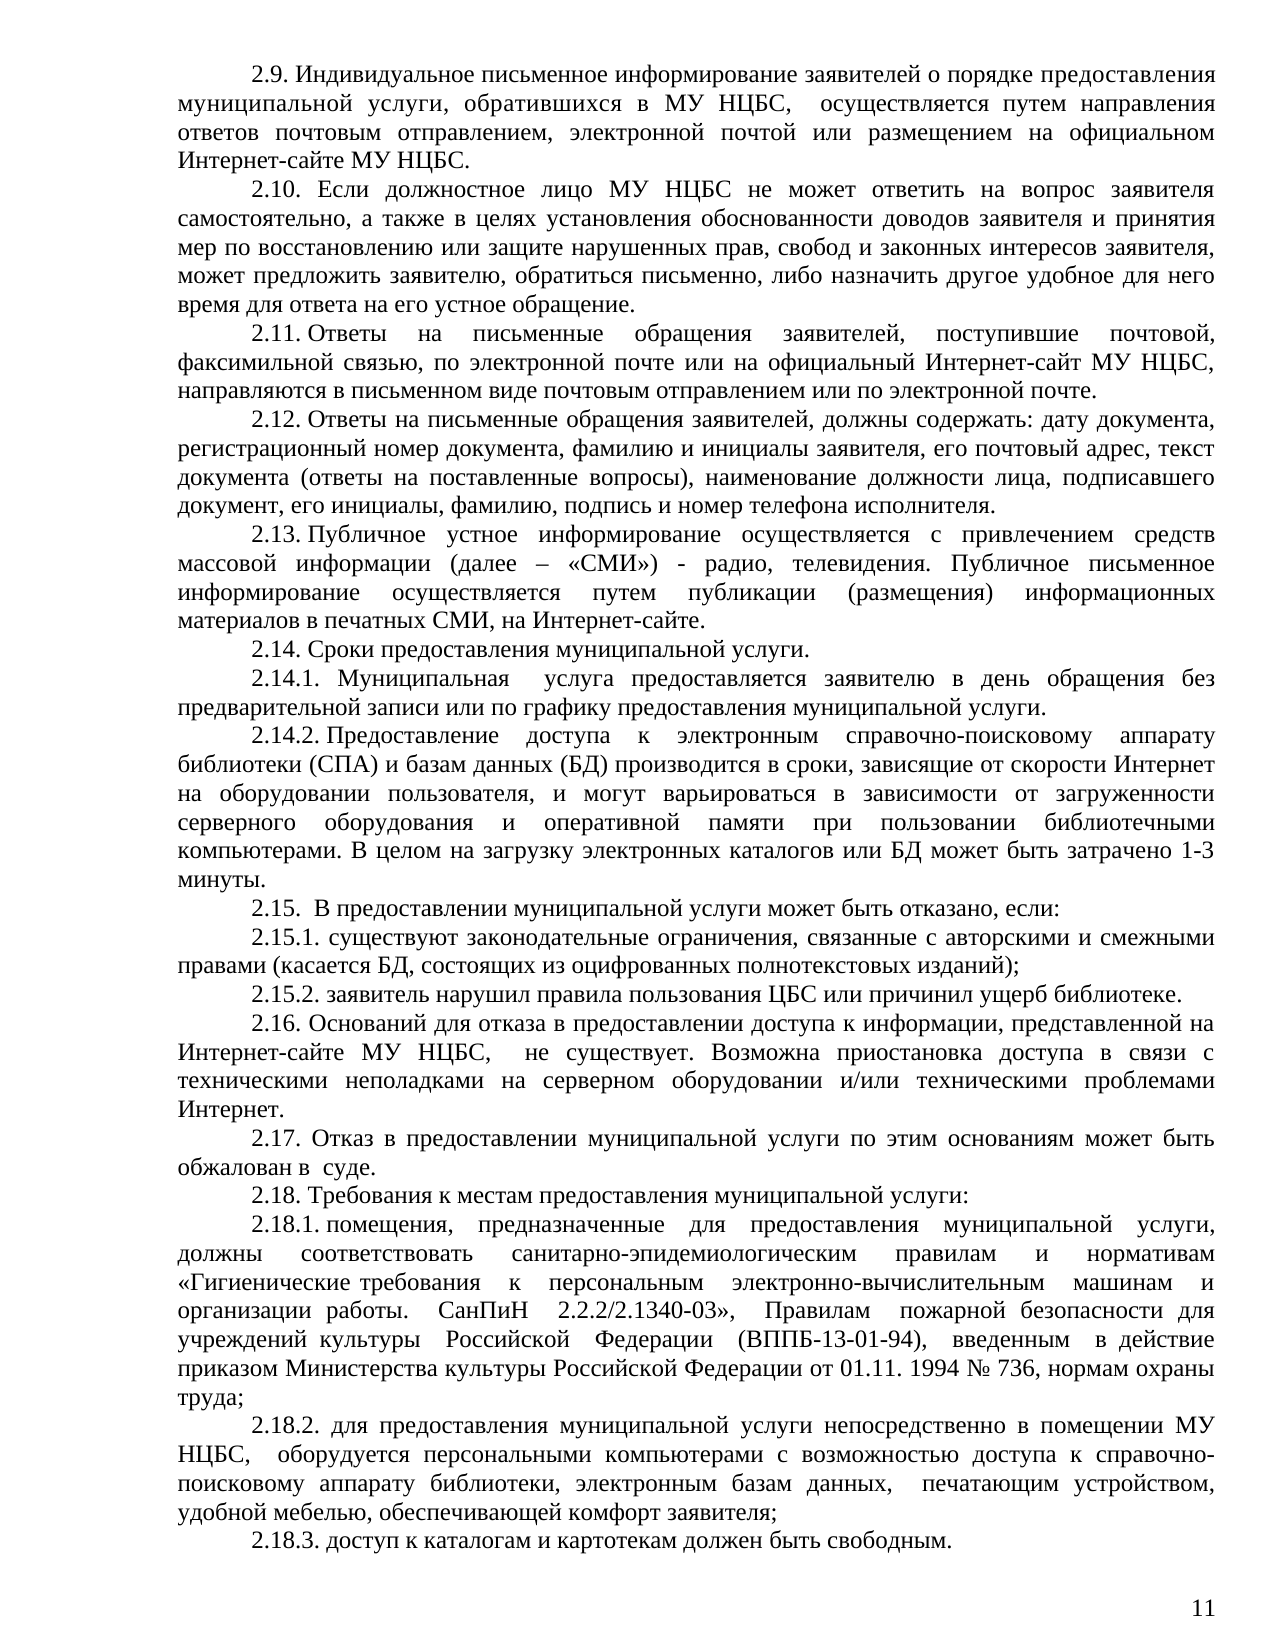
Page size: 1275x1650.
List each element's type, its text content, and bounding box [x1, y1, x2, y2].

text 2.13. Публичное устное информирование осуществляется с привлечением средств массовой информации (далее – «СМИ») - радио, телевидения. Публичное письменное информирование осуществляется путем публикации (размещения) информационных материалов в печатных СМИ, на Интернет-сайте. [177, 519, 1216, 634]
text 2.14.2. Предоставление доступа к электронным справочно-поисковому аппарату библиотеки (СПА) и базам данных (БД) производится в сроки, зависящие от скорости Интернет на оборудовании пользователя, и могут варьироваться в зависимости от загруженности серверного оборудования и оперативной памяти при пользовании библиотечными компьютерами. В целом на загрузку электронных каталогов или БД может быть затрачено 1-3 минуты. [177, 720, 1216, 893]
text 2.9. Индивидуальное письменное информирование заявителей о порядке предоставления муниципальной услуги, обратившихся в МУ НЦБС, осуществляется путем направления ответов почтовым отправлением, электронной почтой или размещением на официальном Интернет-сайте МУ НЦБС. [177, 59, 1216, 174]
text 2.18.2. для предоставления муниципальной услуги непосредственно в помещении МУ НЦБС, оборудуется персональными компьютерами с возможностью доступа к справочно-поисковому аппарату библиотеки, электронным базам данных, печатающим устройством, удобной мебелью, обеспечивающей комфорт заявителя; [177, 1410, 1216, 1525]
text 2.15.2. заявитель нарушил правила пользования ЦБС или причинил ущерб библиотеке. [177, 979, 1216, 1008]
text 2.14.1. Муниципальная услуга предоставляется заявителю в день обращения без предварительной записи или по графику предоставления муниципальной услуги. [177, 663, 1216, 720]
text 2.18.1. помещения, предназначенные для предоставления муниципальной услуги, должны соответствовать санитарно-эпидемиологическим правилам и нормативам «Гигиенические требования к персональным электронно-вычислительным машинам и организации работы. СанПиН 2.2.2/2.1340-03», Правилам пожарной безопасности для учреждений культуры Российской Федерации (ВППБ-13-01-94), введенным в действие приказом Министерства культуры Российской Федерации от 01.11. 1994 № 736, нормам охраны труда; [177, 1209, 1216, 1410]
text 2.15.1. существуют законодательные ограничения, связанные с авторскими и смежными правами (касается БД, состоящих из оцифрованных полнотекстовых изданий); [177, 922, 1216, 979]
text 2.16. Оснований для отказа в предоставлении доступа к информации, представленной на Интернет-сайте МУ НЦБС, не существует. Возможна приостановка доступа в связи с техническими неполадками на серверном оборудовании и/или техническими проблемами Интернет. [177, 1008, 1216, 1123]
text 2.11. Ответы на письменные обращения заявителей, поступившие почтовой, факсимильной связью, по электронной почте или на официальный Интернет-сайт МУ НЦБС, направляются в письменном виде почтовым отправлением или по электронной почте. [177, 318, 1216, 404]
text 2.14. Сроки предоставления муниципальной услуги. [177, 634, 1216, 663]
text 2.10. Если должностное лицо МУ НЦБС не может ответить на вопрос заявителя самостоятельно, а также в целях установления обоснованности доводов заявителя и принятия мер по восстановлению или защите нарушенных прав, свобод и законных интересов заявителя, может предложить заявителю, обратиться письменно, либо назначить другое удобное для него время для ответа на его устное обращение. [177, 174, 1216, 318]
text 2.15. В предоставлении муниципальной услуги может быть отказано, если: [177, 893, 1216, 922]
text 2.12. Ответы на письменные обращения заявителей, должны содержать: дату документа, регистрационный номер документа, фамилию и инициалы заявителя, его почтовый адрес, текст документа (ответы на поставленные вопросы), наименование должности лица, подписавшего документ, его инициалы, фамилию, подпись и номер телефона исполнителя. [177, 404, 1216, 519]
text 2.18.3. доступ к каталогам и картотекам должен быть свободным. [177, 1525, 1216, 1554]
text 2.17. Отказ в предоставлении муниципальной услуги по этим основаниям может быть обжалован в суде. [177, 1123, 1216, 1180]
text 2.18. Требования к местам предоставления муниципальной услуги: [177, 1180, 1216, 1209]
